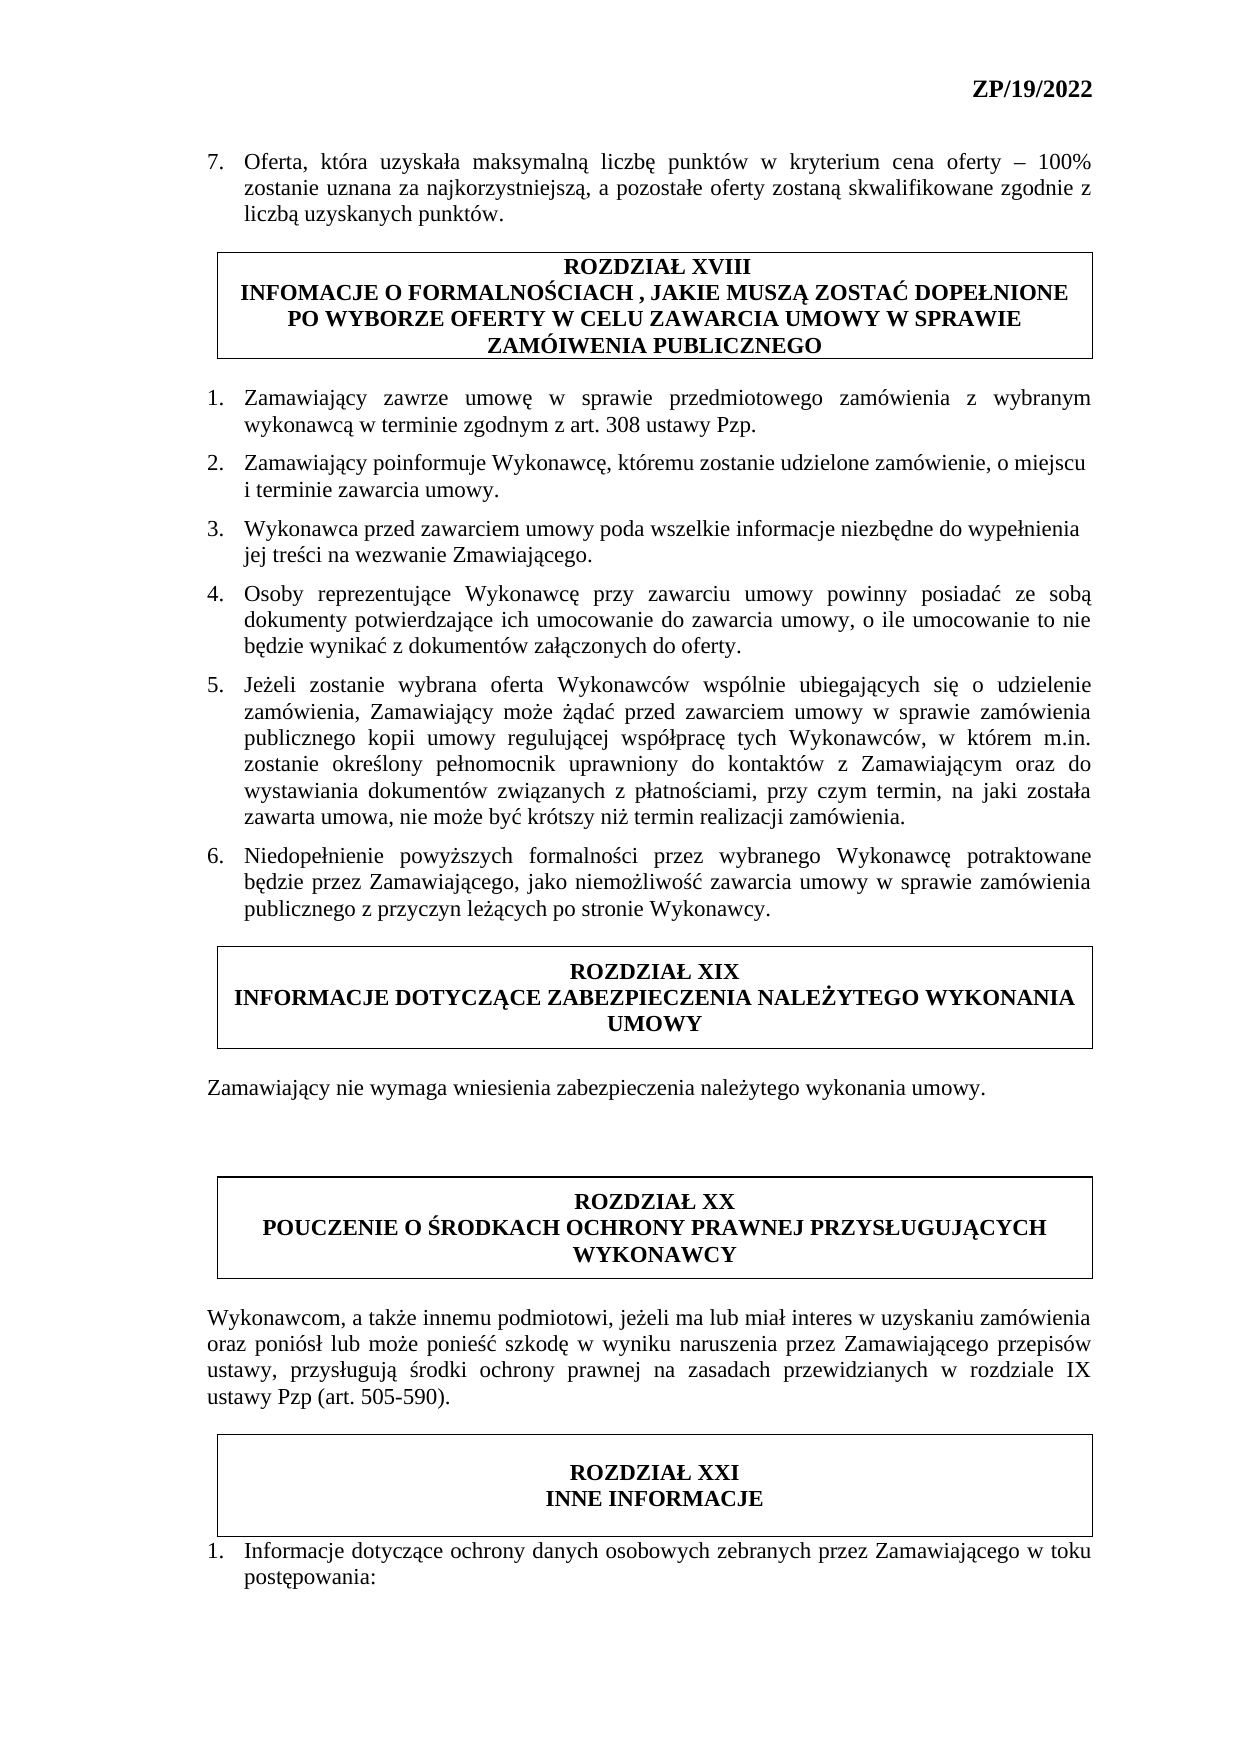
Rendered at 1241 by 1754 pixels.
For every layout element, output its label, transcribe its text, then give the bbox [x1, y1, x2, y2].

list Wykonawca przed zawarciem umowy poda wszelkie informacje niezbędne do wypełnienia jej treści na wezwanie Zmawiającego. [207, 515, 1092, 567]
table_header ROZDZIAŁ XVIII INFOMACJE O FORMALNOŚCIACH , JAKIE MUSZĄ ZOSTAĆ DOPEŁNIONE PO WYBORZE OFERTY W CELU ZAWARCIA UMOWY W SPRAWIE ZAMÓIWENIA PUBLICZNEGO [218, 253, 1092, 358]
list Informacje dotyczące ochrony danych osobowych zebranych przez Zamawiającego w toku postępowania: [207, 1537, 1092, 1589]
table_header ROZDZIAŁ XXI INNE INFORMACJE [218, 1435, 1092, 1536]
list Zamawiający poinformuje Wykonawcę, któremu zostanie udzielone zamówienie, o miejscu i terminie zawarcia umowy. [207, 449, 1092, 502]
list Oferta, która uzyskała maksymalną liczbę punktów w kryterium cena oferty – 100% zostanie uznana za najkorzystniejszą, a pozostałe oferty zostaną skwalifikowane zgodnie z liczbą uzyskanych punktów. [207, 148, 1092, 227]
list Niedopełnienie powyższych formalności przez wybranego Wykonawcę potraktowane będzie przez Zamawiającego, jako niemożliwość zawarcia umowy w sprawie zamówienia publicznego z przyczyn leżących po stronie Wykonawcy. [207, 842, 1092, 921]
list Jeżeli zostanie wybrana oferta Wykonawców wspólnie ubiegających się o udzielenie zamówienia, Zamawiający może żądać przed zawarciem umowy w sprawie zamówienia publicznego kopii umowy regulującej współpracę tych Wykonawców, w którem m.in. zostanie określony pełnomocnik uprawniony do kontaktów z Zamawiającym oraz do wystawiania dokumentów związanych z płatnościami, przy czym termin, na jaki została zawarta umowa, nie może być krótszy niż termin realizacji zamówienia. [207, 671, 1092, 829]
text Wykonawcom, a także innemu podmiotowi, jeżeli ma lub miał interes w uzyskaniu zamówienia oraz poniósł lub może ponieść szkodę w wyniku naruszenia przez Zamawiającego przepisów ustawy, przysługują środki ochrony prawnej na zasadach przewidzianych w rozdziale IX ustawy Pzp (art. 505-590). [207, 1304, 1092, 1409]
list Zamawiający zawrze umowę w sprawie przedmiotowego zamówienia z wybranym wykonawcą w terminie zgodnym z art. 308 ustawy Pzp. [207, 384, 1092, 437]
table_header ROZDZIAŁ XX POUCZENIE O ŚRODKACH OCHRONY PRAWNEJ PRZYSŁUGUJĄCYCH WYKONAWCY [218, 1178, 1092, 1278]
list Osoby reprezentujące Wykonawcę przy zawarciu umowy powinny posiadać ze sobą dokumenty potwierdzające ich umocowanie do zawarcia umowy, o ile umocowanie to nie będzie wynikać z dokumentów załączonych do oferty. [207, 580, 1092, 659]
table_header ROZDZIAŁ XIX INFORMACJE DOTYCZĄCE ZABEZPIECZENIA NALEŻYTEGO WYKONANIA UMOWY [218, 947, 1092, 1048]
text Zamawiający nie wymaga wniesienia zabezpieczenia należytego wykonania umowy. [207, 1074, 1092, 1100]
